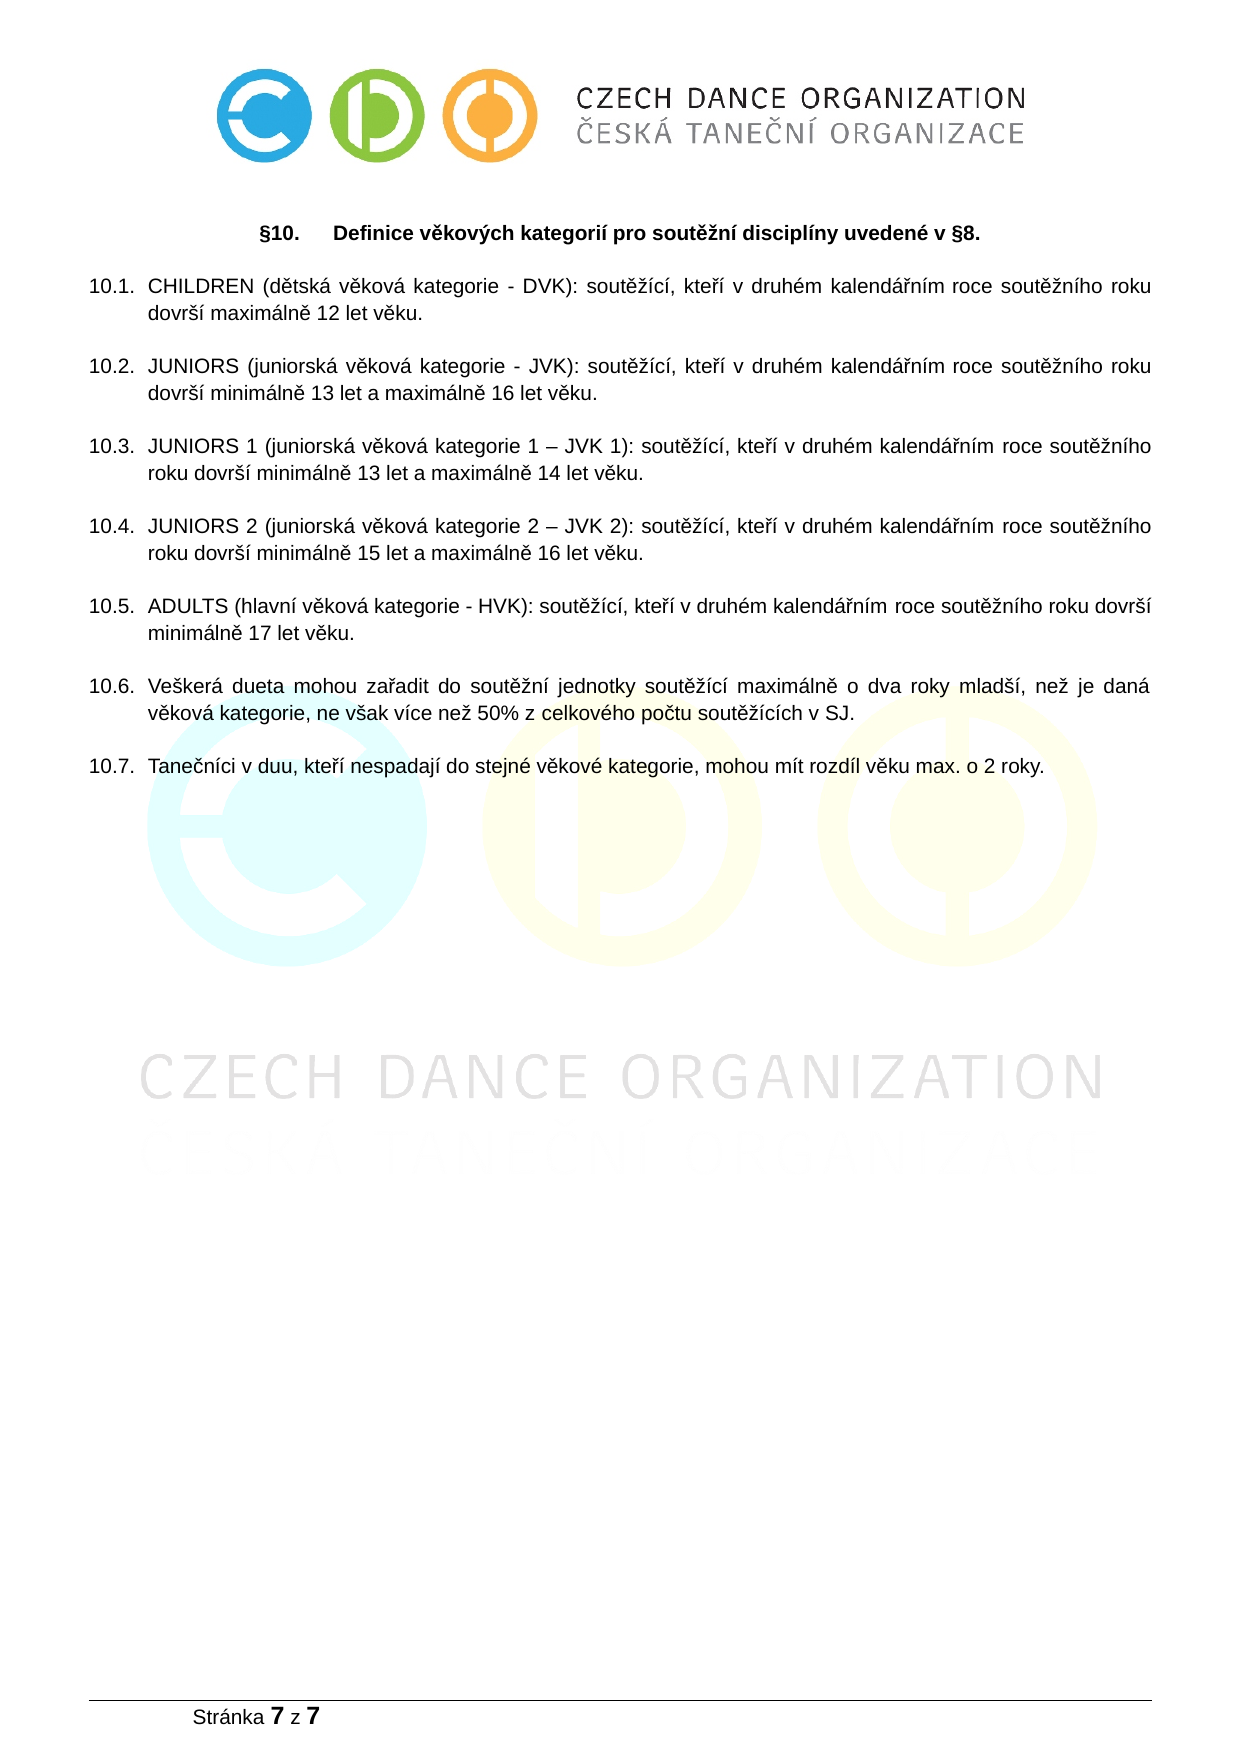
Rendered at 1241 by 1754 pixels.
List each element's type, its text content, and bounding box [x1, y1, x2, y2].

text JUNIORS 1 (juniorská věková kategorie 1 – JVK 1): soutěžící, kteří v druhém kalendářním roce soutěžního roku dovrší minimálně 13 let a maximálně 14 let věku. [89, 433, 1152, 485]
text JUNIORS (juniorská věková kategorie - JVK): soutěžící, kteří v druhém kalendářním roce soutěžního roku dovrší minimálně 13 let a maximálně 16 let věku. [89, 353, 1152, 405]
text ADULTS (hlavní věková kategorie - HVK): soutěžící, kteří v druhém kalendářním roce soutěžního roku dovrší minimálně 17 let věku. [89, 593, 1152, 645]
picture [206, 59, 1034, 172]
text JUNIORS 2 (juniorská věková kategorie 2 – JVK 2): soutěžící, kteří v druhém kalendářním roce soutěžního roku dovrší minimálně 15 let a maximálně 16 let věku. [89, 513, 1152, 565]
text CHILDREN (dětská věková kategorie - DVK): soutěžící, kteří v druhém kalendářním roce soutěžního roku dovrší maximálně 12 let věku. [89, 273, 1152, 325]
subtitle Definice věkových kategorií pro soutěžní disciplíny uvedené v §8. [89, 221, 1152, 245]
text Veškerá dueta mohou zařadit do soutěžní jednotky soutěžící maximálně o dva roky mladší, než je daná věková kategorie, ne však více než 50% z celkového počtu soutěžících v SJ. [89, 673, 1152, 725]
text Tanečníci v duu, kteří nespadají do stejné věkové kategorie, mohou mít rozdíl věku max. o 2 roky. [89, 753, 1152, 777]
